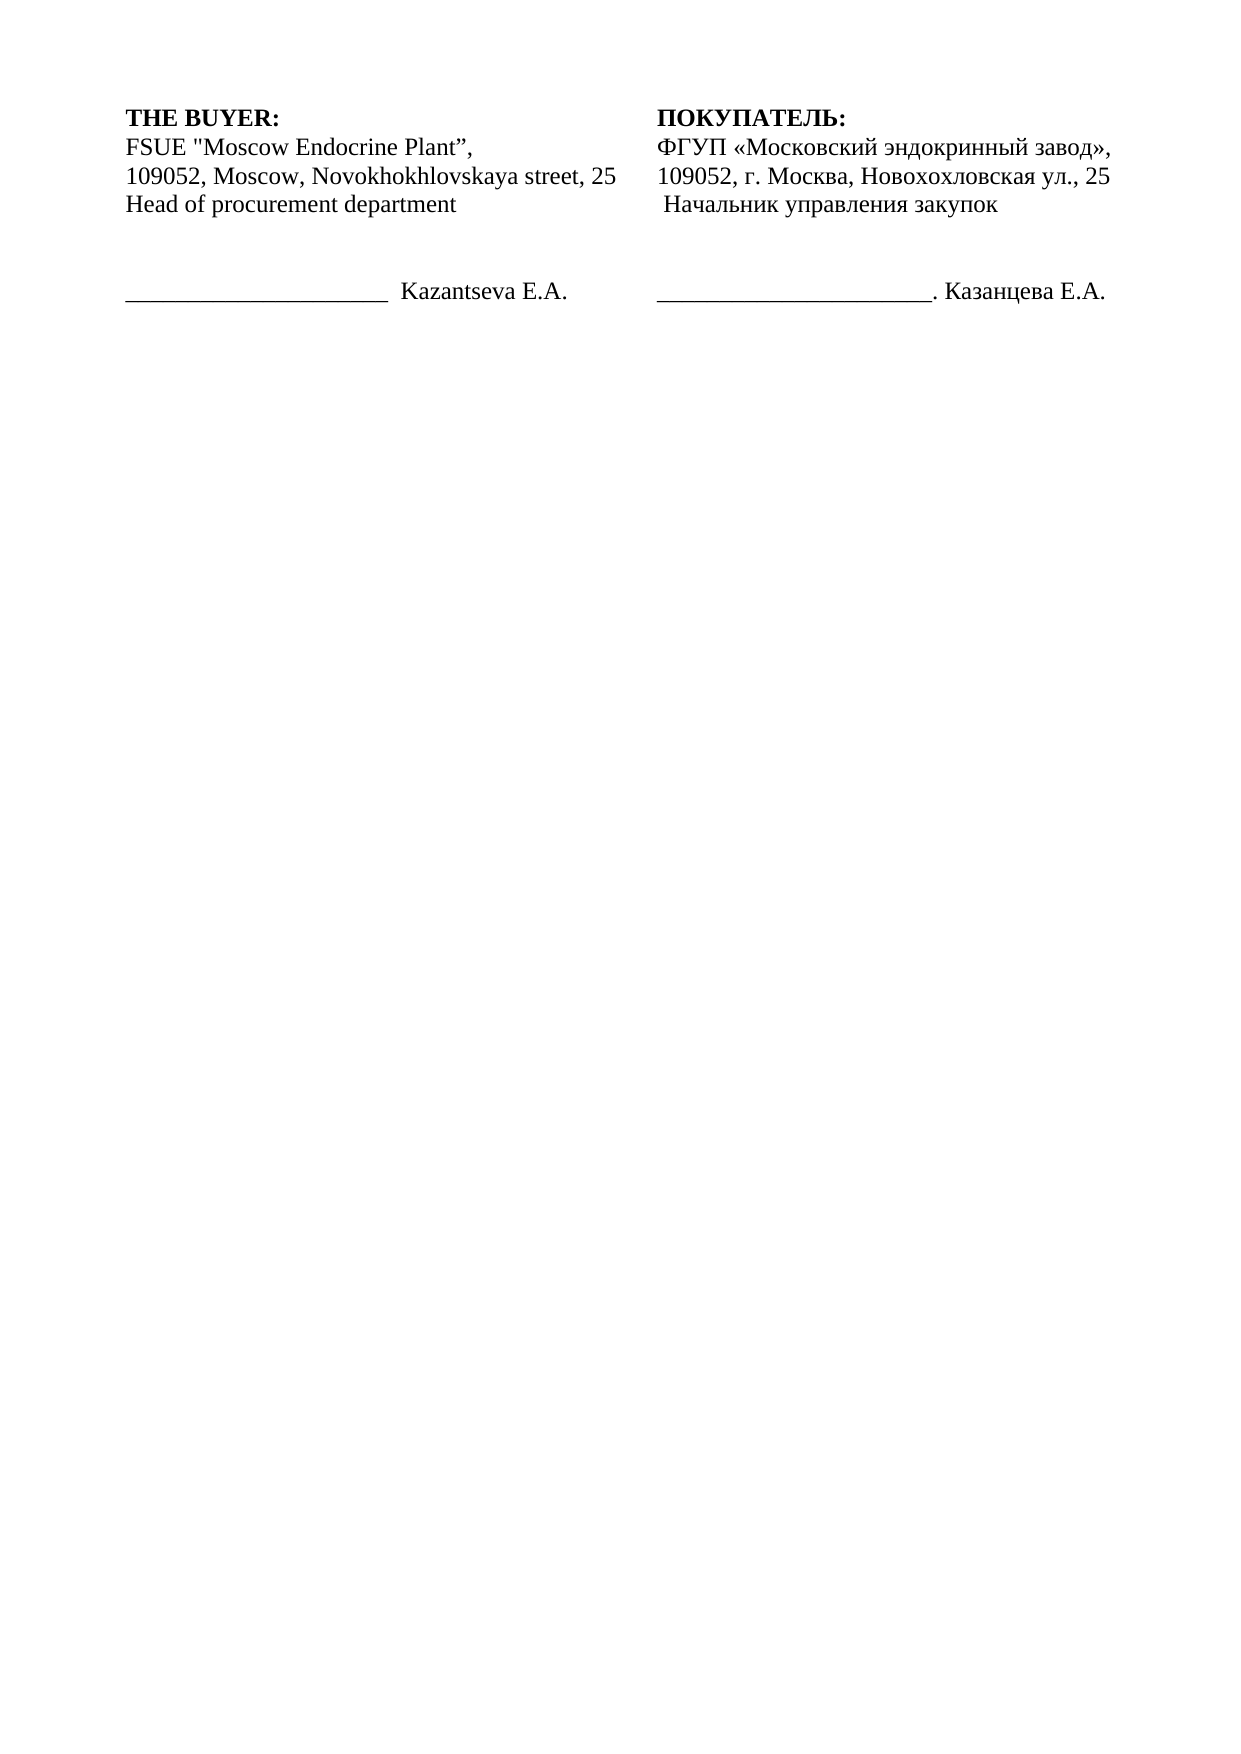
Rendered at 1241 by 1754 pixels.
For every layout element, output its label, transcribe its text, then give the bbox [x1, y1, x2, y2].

table_cell THE BUYER: FSUE "Moscow Endocrine Plant”, 109052, Moscow, Novokhokhlovskaya street, 25 Head of procurement department _____________________ Kazantseva E.A. [111, 103, 642, 304]
table_cell ПОКУПАТЕЛЬ: ФГУП «Московский эндокринный завод», 109052, г. Москва, Новохохловская ул., 25 Начальник управления закупок ______________________. Казанцева Е.А. [642, 103, 1174, 304]
